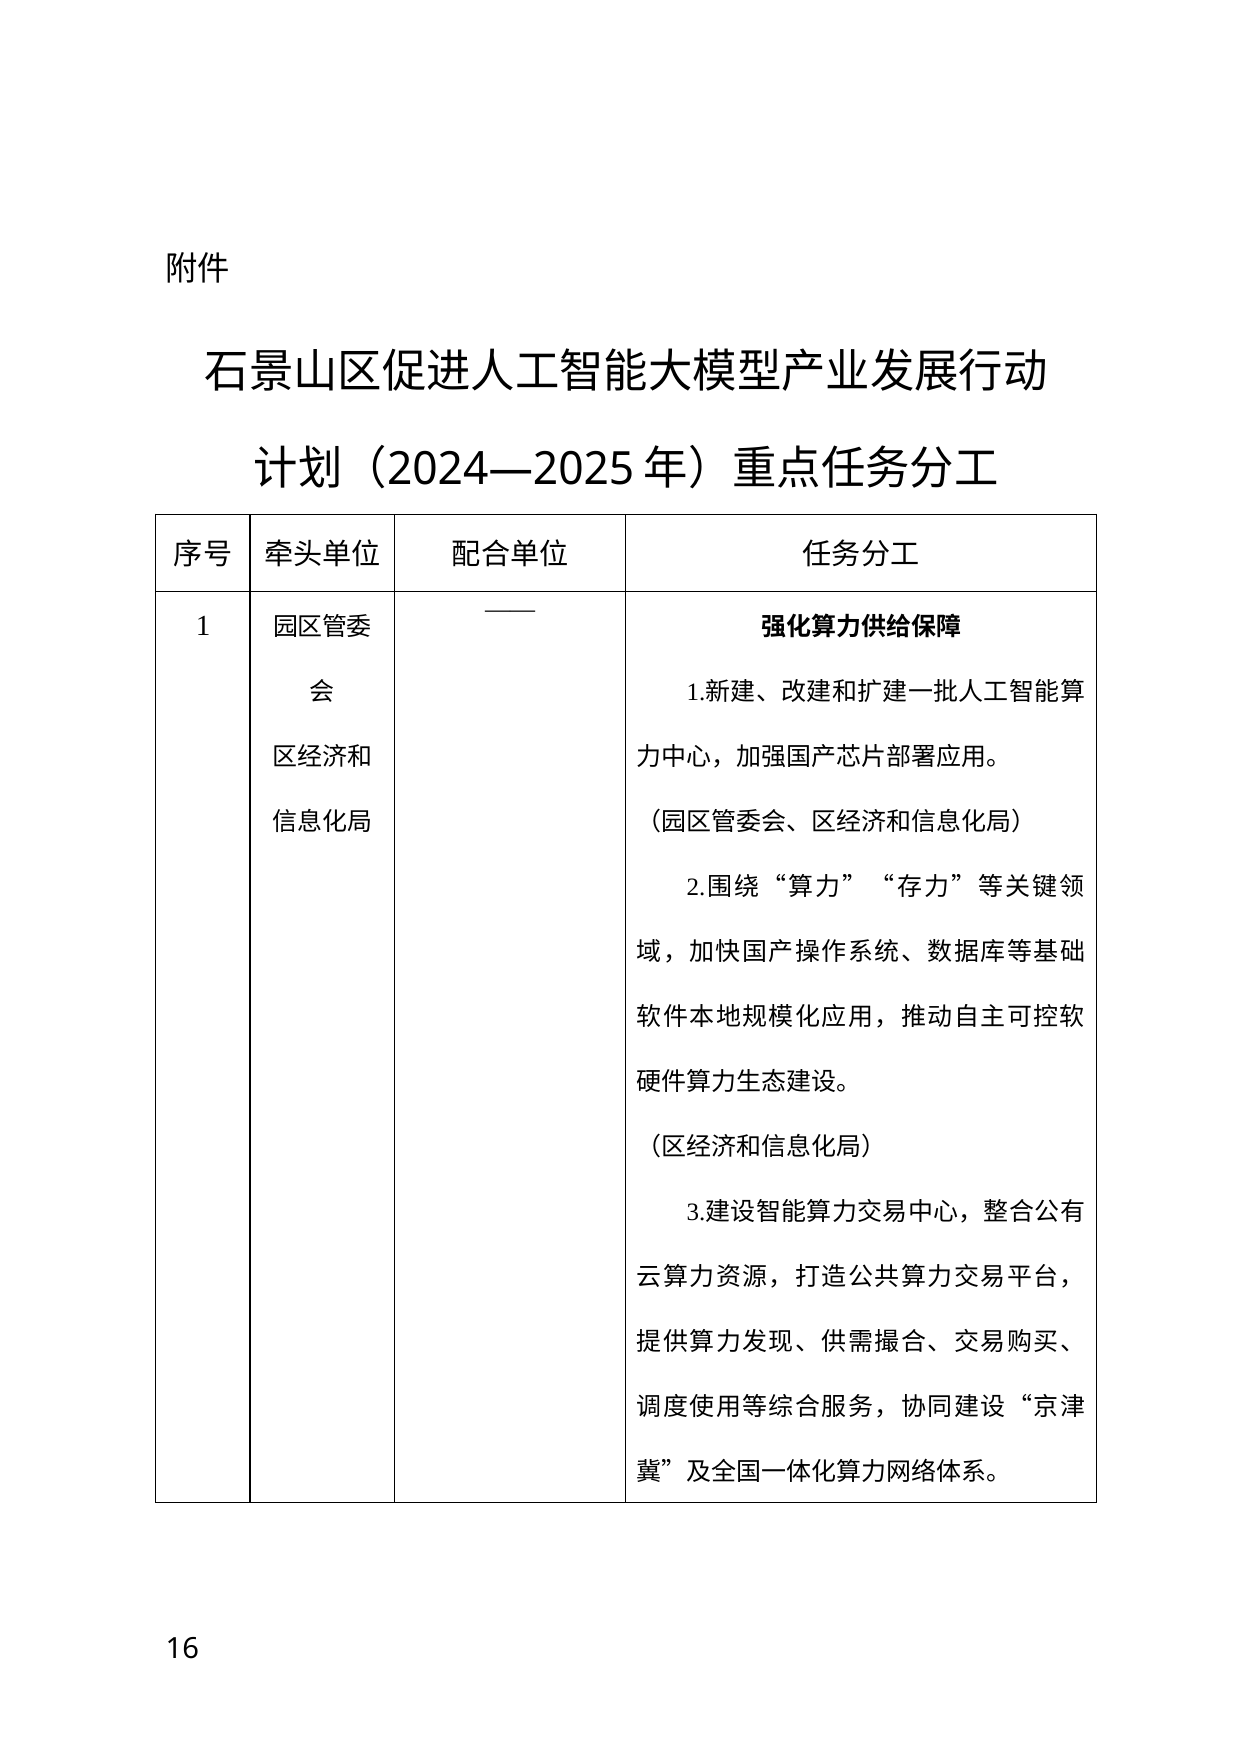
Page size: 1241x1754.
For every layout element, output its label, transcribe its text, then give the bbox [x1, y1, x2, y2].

table_header 配合单位 [395, 515, 625, 591]
text 石景山区促进人工智能大模型产业发展行动 [165, 318, 1087, 416]
table_header 序号 [156, 515, 249, 591]
table_cell 园区管委会 区经济和信息化局 [251, 592, 394, 1502]
table_cell 1 [156, 592, 249, 1502]
table_header 牵头单位 [251, 515, 394, 591]
text 附件 [165, 233, 1087, 298]
table_header 任务分工 [626, 515, 1096, 591]
table_cell —— [395, 592, 625, 1502]
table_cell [626, 592, 1096, 1502]
text 计划（2024—2025年）重点任务分工 [165, 416, 1087, 513]
